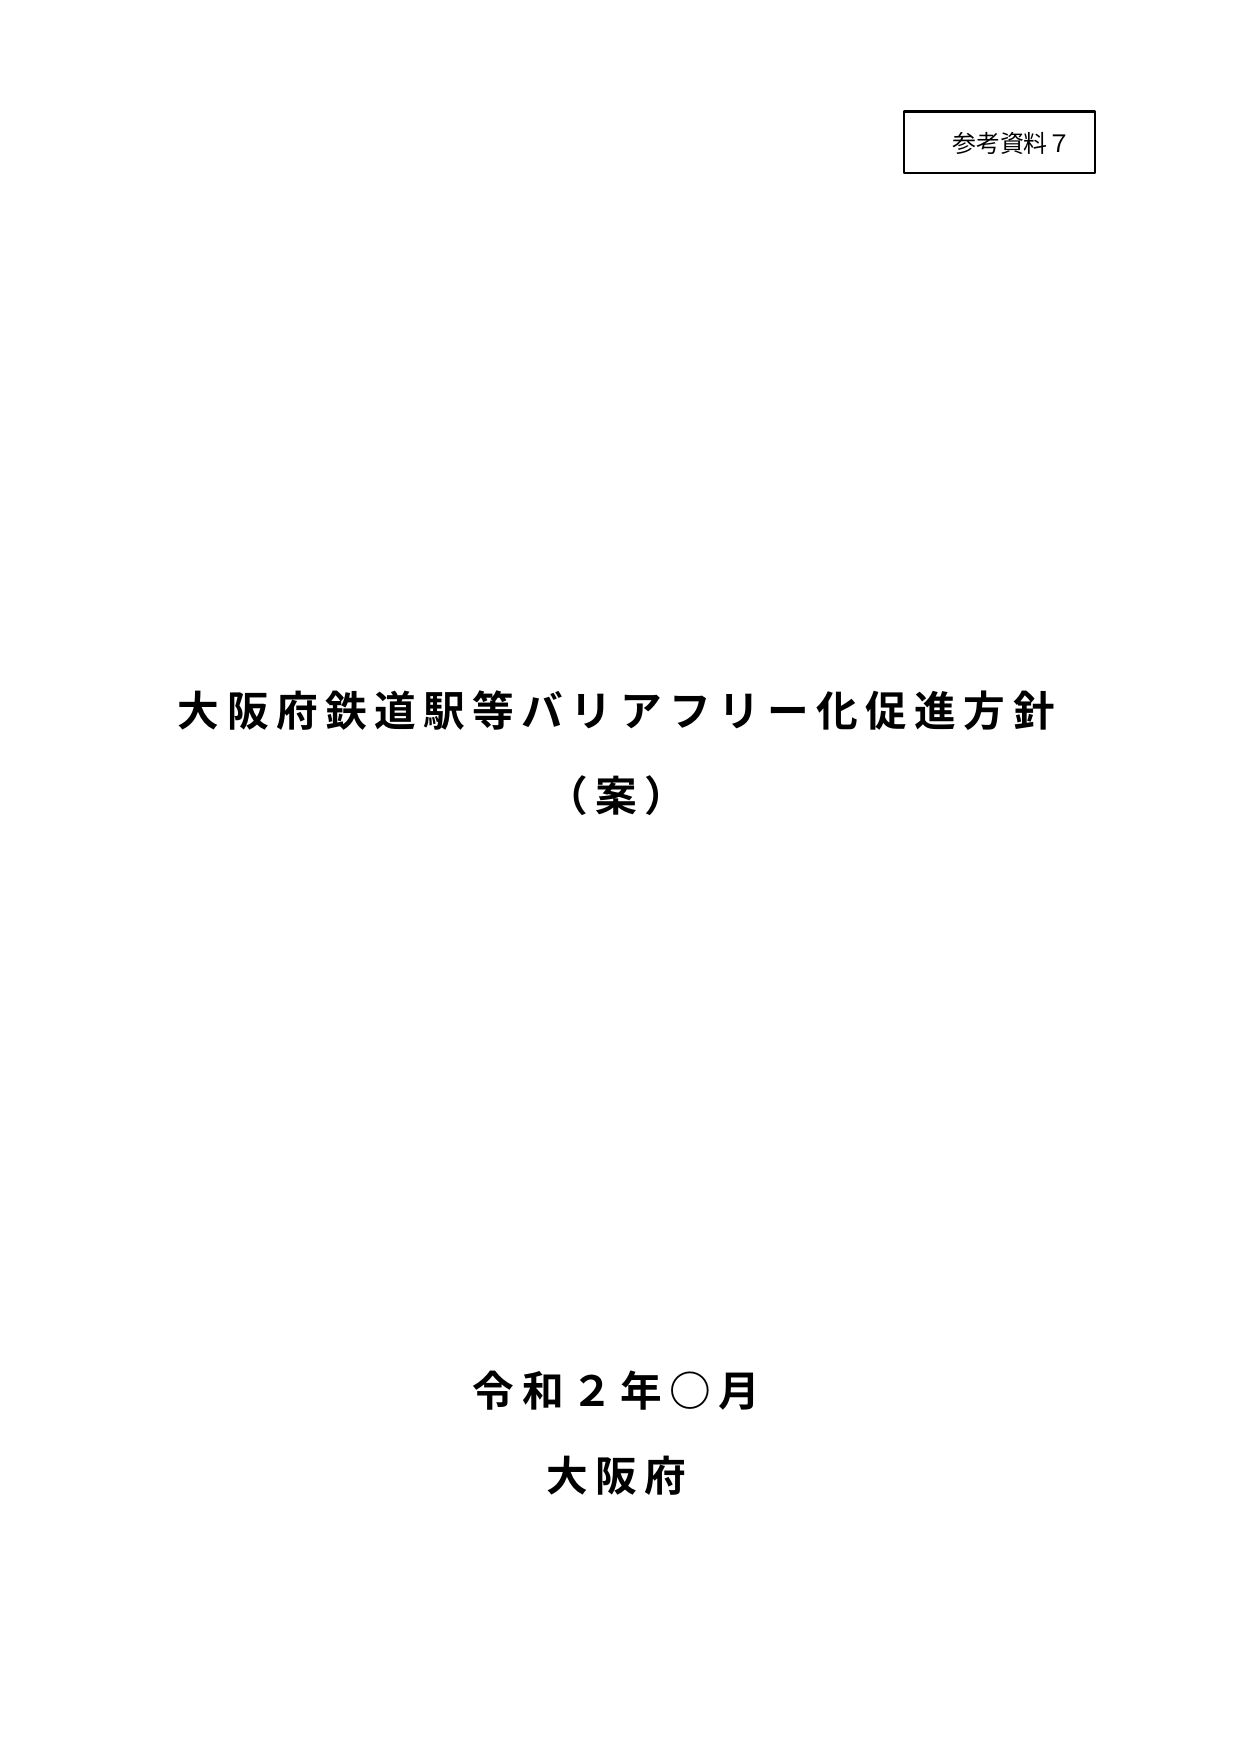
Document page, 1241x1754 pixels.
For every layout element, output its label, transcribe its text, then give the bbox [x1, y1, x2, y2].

text 大阪府 [153, 1431, 1087, 1516]
text （案） [153, 751, 1087, 836]
text 大阪府鉄道駅等バリアフリー化促進方針 [153, 666, 1087, 751]
text 令和２年○月 [153, 1346, 1087, 1431]
